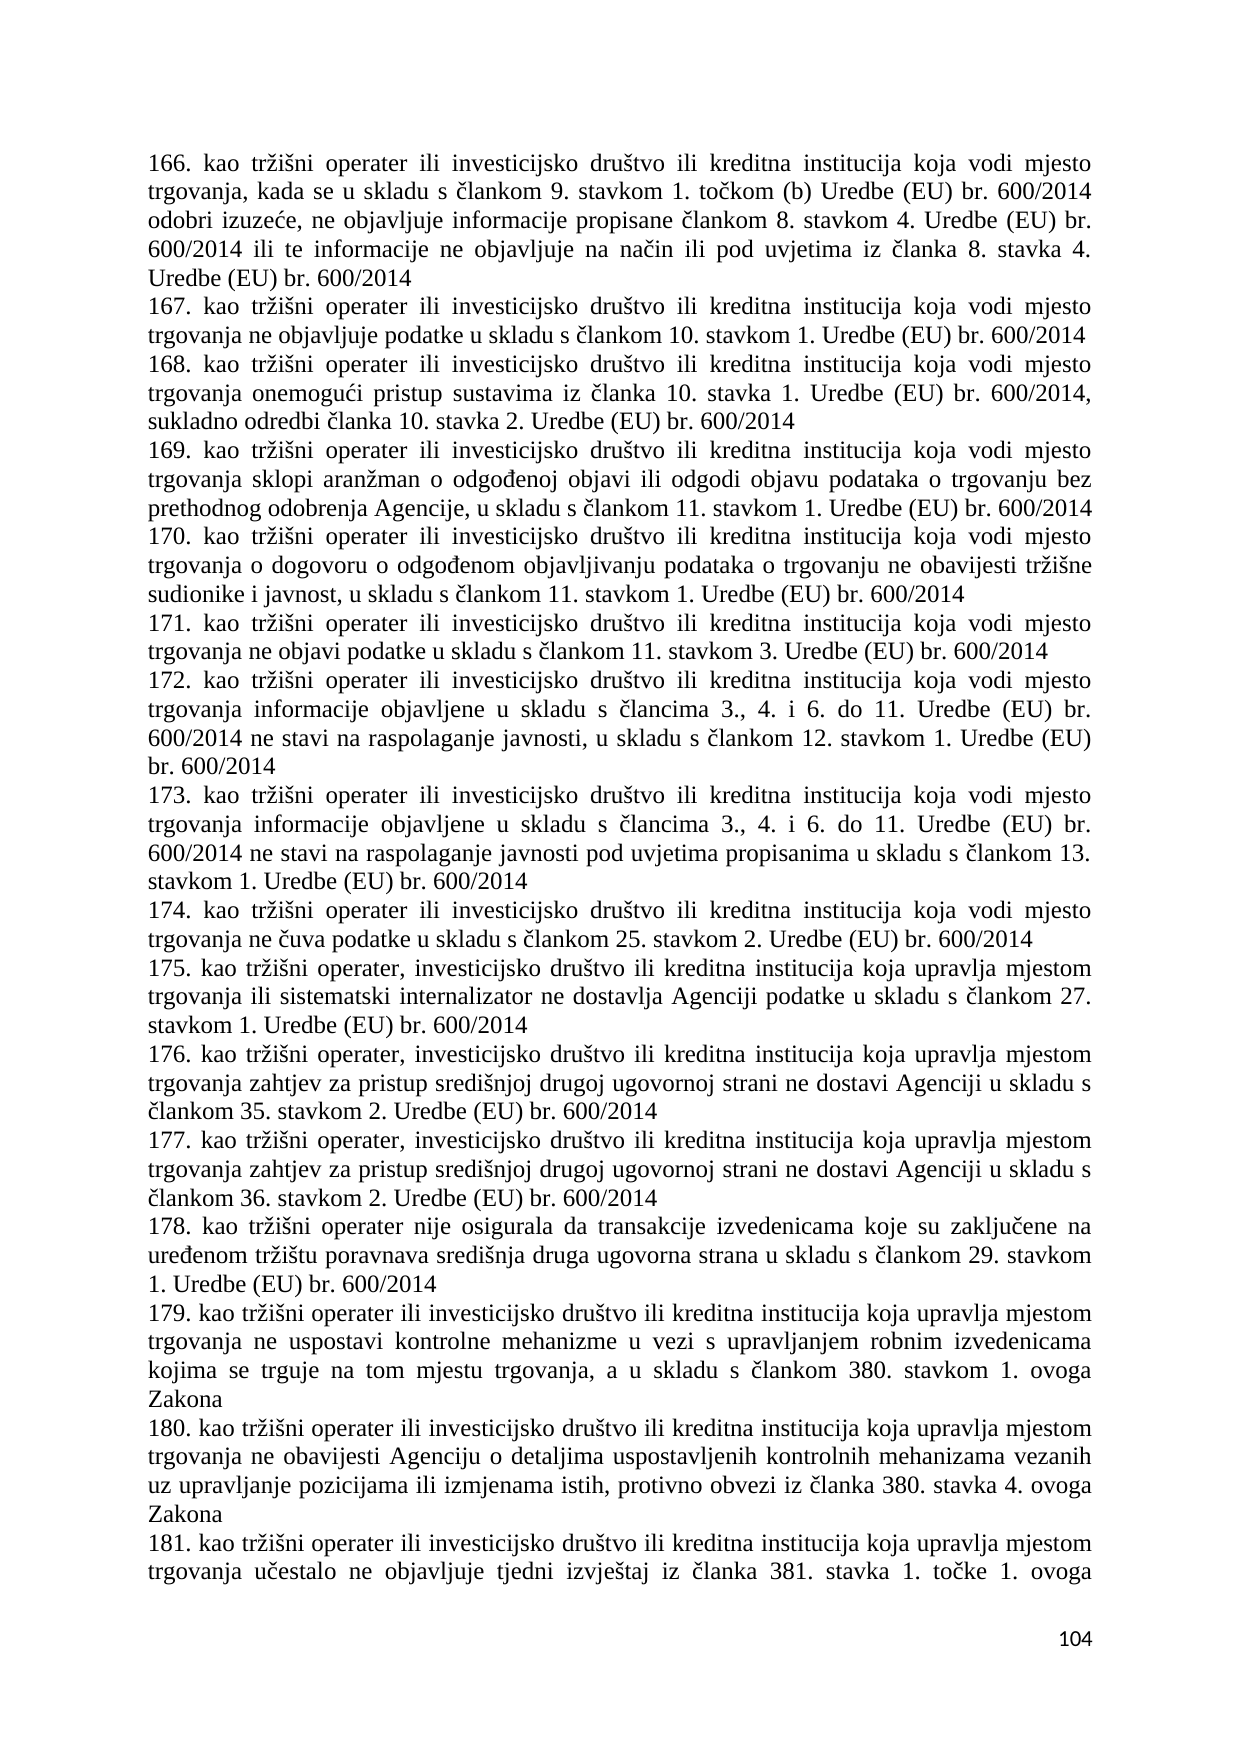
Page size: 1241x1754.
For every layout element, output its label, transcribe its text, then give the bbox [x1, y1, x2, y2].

text 179. kao tržišni operater ili investicijsko društvo ili kreditna institucija koja upravlja mjestom trgovanja ne uspostavi kontrolne mehanizme u vezi s upravljanjem robnim izvedenicama kojima se trguje na tom mjestu trgovanja, a u skladu s člankom 380. stavkom 1. ovoga Zakona [148, 1298, 1093, 1413]
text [148, 1528, 1093, 1585]
text 166. kao tržišni operater ili investicijsko društvo ili kreditna institucija koja vodi mjesto trgovanja, kada se u skladu s člankom 9. stavkom 1. točkom (b) Uredbe (EU) br. 600/2014 odobri izuzeće, ne objavljuje informacije propisane člankom 8. stavkom 4. Uredbe (EU) br. 600/2014 ili te informacije ne objavljuje na način ili pod uvjetima iz članka 8. stavka 4. Uredbe (EU) br. 600/2014 [148, 148, 1093, 291]
text 172. kao tržišni operater ili investicijsko društvo ili kreditna institucija koja vodi mjesto trgovanja informacije objavljene u skladu s člancima 3., 4. i 6. do 11. Uredbe (EU) br. 600/2014 ne stavi na raspolaganje javnosti, u skladu s člankom 12. stavkom 1. Uredbe (EU) br. 600/2014 [148, 665, 1093, 780]
text 170. kao tržišni operater ili investicijsko društvo ili kreditna institucija koja vodi mjesto trgovanja o dogovoru o odgođenom objavljivanju podataka o trgovanju ne obavijesti tržišne sudionike i javnost, u skladu s člankom 11. stavkom 1. Uredbe (EU) br. 600/2014 [148, 521, 1093, 608]
text 174. kao tržišni operater ili investicijsko društvo ili kreditna institucija koja vodi mjesto trgovanja ne čuva podatke u skladu s člankom 25. stavkom 2. Uredbe (EU) br. 600/2014 [148, 895, 1093, 953]
text 168. kao tržišni operater ili investicijsko društvo ili kreditna institucija koja vodi mjesto trgovanja onemogući pristup sustavima iz članka 10. stavka 1. Uredbe (EU) br. 600/2014, sukladno odredbi članka 10. stavka 2. Uredbe (EU) br. 600/2014 [148, 349, 1093, 435]
text 167. kao tržišni operater ili investicijsko društvo ili kreditna institucija koja vodi mjesto trgovanja ne objavljuje podatke u skladu s člankom 10. stavkom 1. Uredbe (EU) br. 600/2014 [148, 291, 1093, 349]
text 173. kao tržišni operater ili investicijsko društvo ili kreditna institucija koja vodi mjesto trgovanja informacije objavljene u skladu s člancima 3., 4. i 6. do 11. Uredbe (EU) br. 600/2014 ne stavi na raspolaganje javnosti pod uvjetima propisanima u skladu s člankom 13. stavkom 1. Uredbe (EU) br. 600/2014 [148, 780, 1093, 895]
text 180. kao tržišni operater ili investicijsko društvo ili kreditna institucija koja upravlja mjestom trgovanja ne obavijesti Agenciju o detaljima uspostavljenih kontrolnih mehanizama vezanih uz upravljanje pozicijama ili izmjenama istih, protivno obvezi iz članka 380. stavka 4. ovoga Zakona [148, 1413, 1093, 1528]
text 176. kao tržišni operater, investicijsko društvo ili kreditna institucija koja upravlja mjestom trgovanja zahtjev za pristup središnjoj drugoj ugovornoj strani ne dostavi Agenciji u skladu s člankom 35. stavkom 2. Uredbe (EU) br. 600/2014 [148, 1039, 1093, 1125]
text 175. kao tržišni operater, investicijsko društvo ili kreditna institucija koja upravlja mjestom trgovanja ili sistematski internalizator ne dostavlja Agenciji podatke u skladu s člankom 27. stavkom 1. Uredbe (EU) br. 600/2014 [148, 953, 1093, 1039]
text 169. kao tržišni operater ili investicijsko društvo ili kreditna institucija koja vodi mjesto trgovanja sklopi aranžman o odgođenoj objavi ili odgodi objavu podataka o trgovanju bez prethodnog odobrenja Agencije, u skladu s člankom 11. stavkom 1. Uredbe (EU) br. 600/2014 [148, 435, 1093, 521]
text 178. kao tržišni operater nije osigurala da transakcije izvedenicama koje su zaključene na uređenom tržištu poravnava središnja druga ugovorna strana u skladu s člankom 29. stavkom 1. Uredbe (EU) br. 600/2014 [148, 1211, 1093, 1298]
text 177. kao tržišni operater, investicijsko društvo ili kreditna institucija koja upravlja mjestom trgovanja zahtjev za pristup središnjoj drugoj ugovornoj strani ne dostavi Agenciji u skladu s člankom 36. stavkom 2. Uredbe (EU) br. 600/2014 [148, 1125, 1093, 1211]
text 171. kao tržišni operater ili investicijsko društvo ili kreditna institucija koja vodi mjesto trgovanja ne objavi podatke u skladu s člankom 11. stavkom 3. Uredbe (EU) br. 600/2014 [148, 608, 1093, 665]
